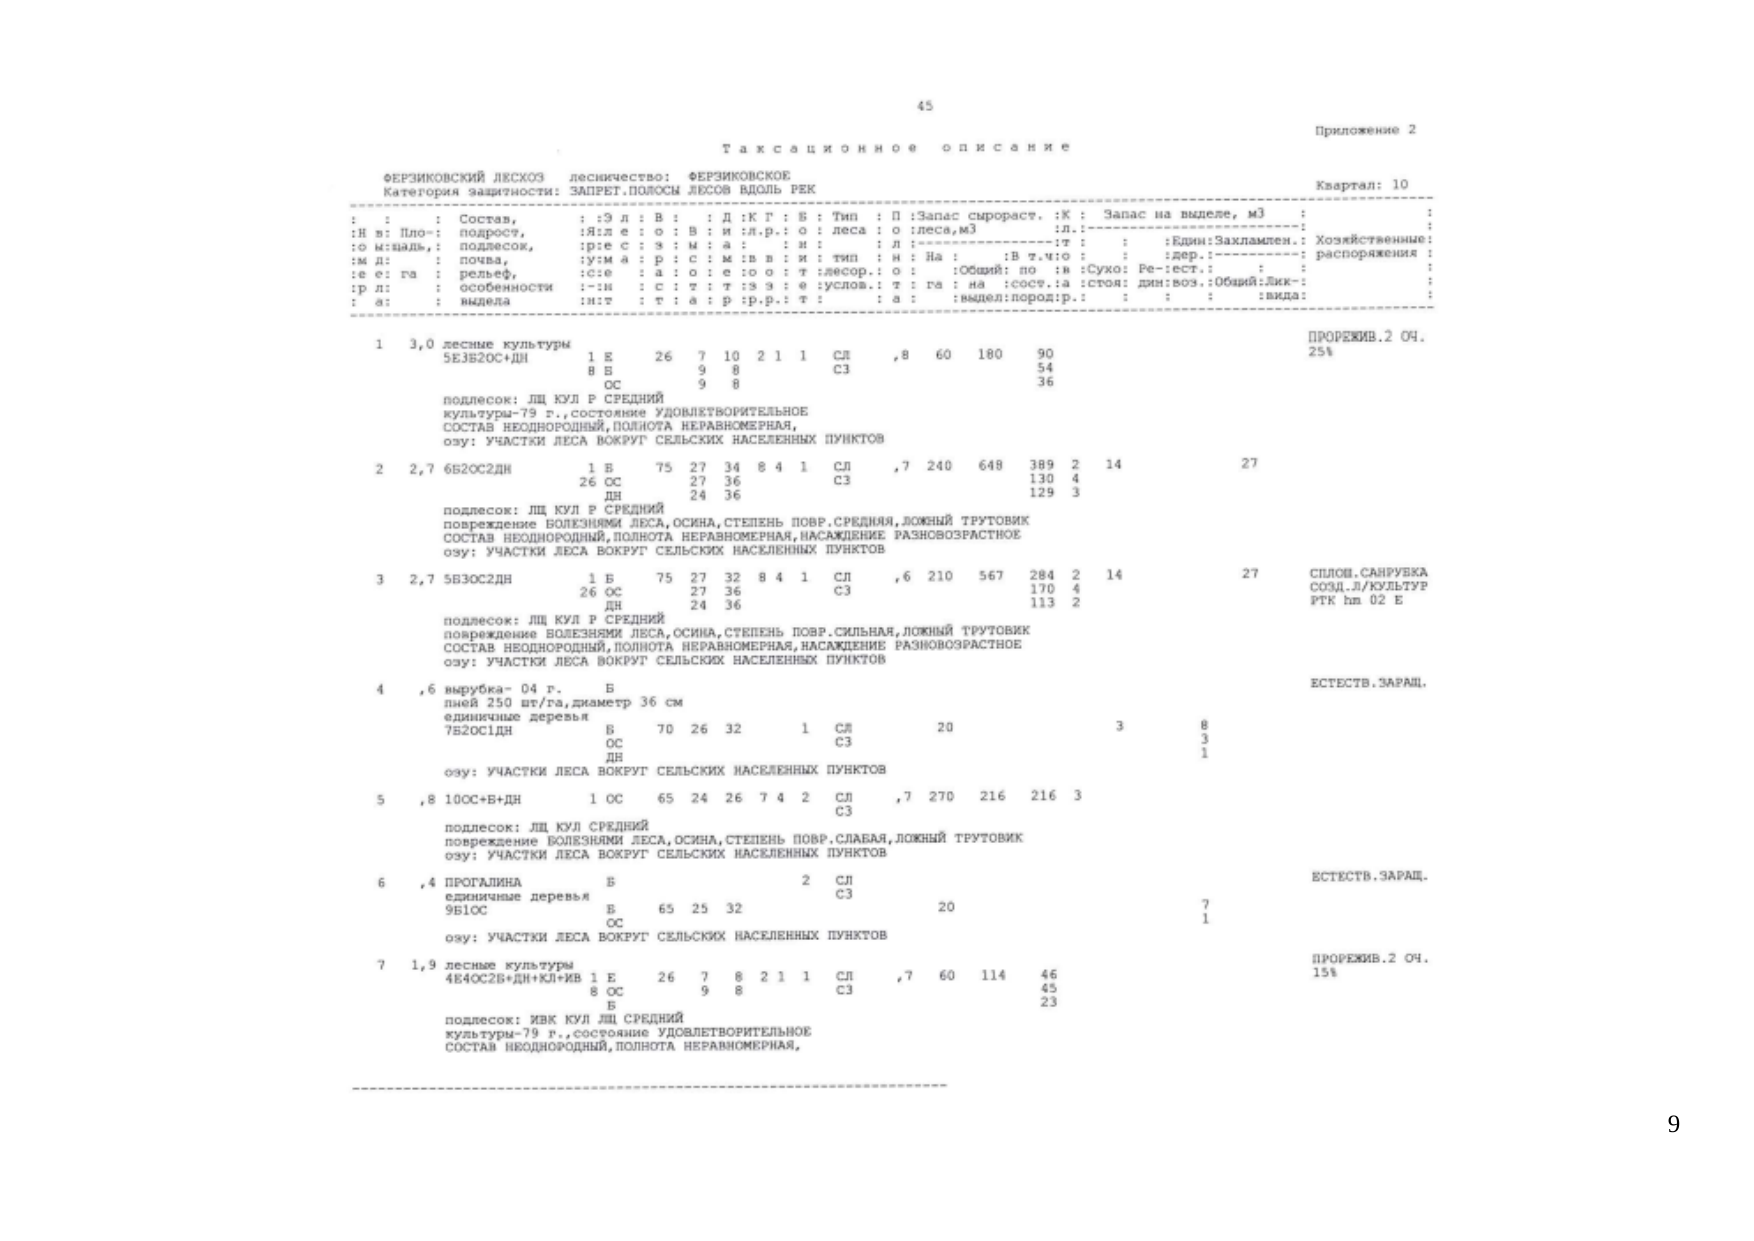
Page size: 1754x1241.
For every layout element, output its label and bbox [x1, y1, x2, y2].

picture [321, 88, 1463, 1097]
